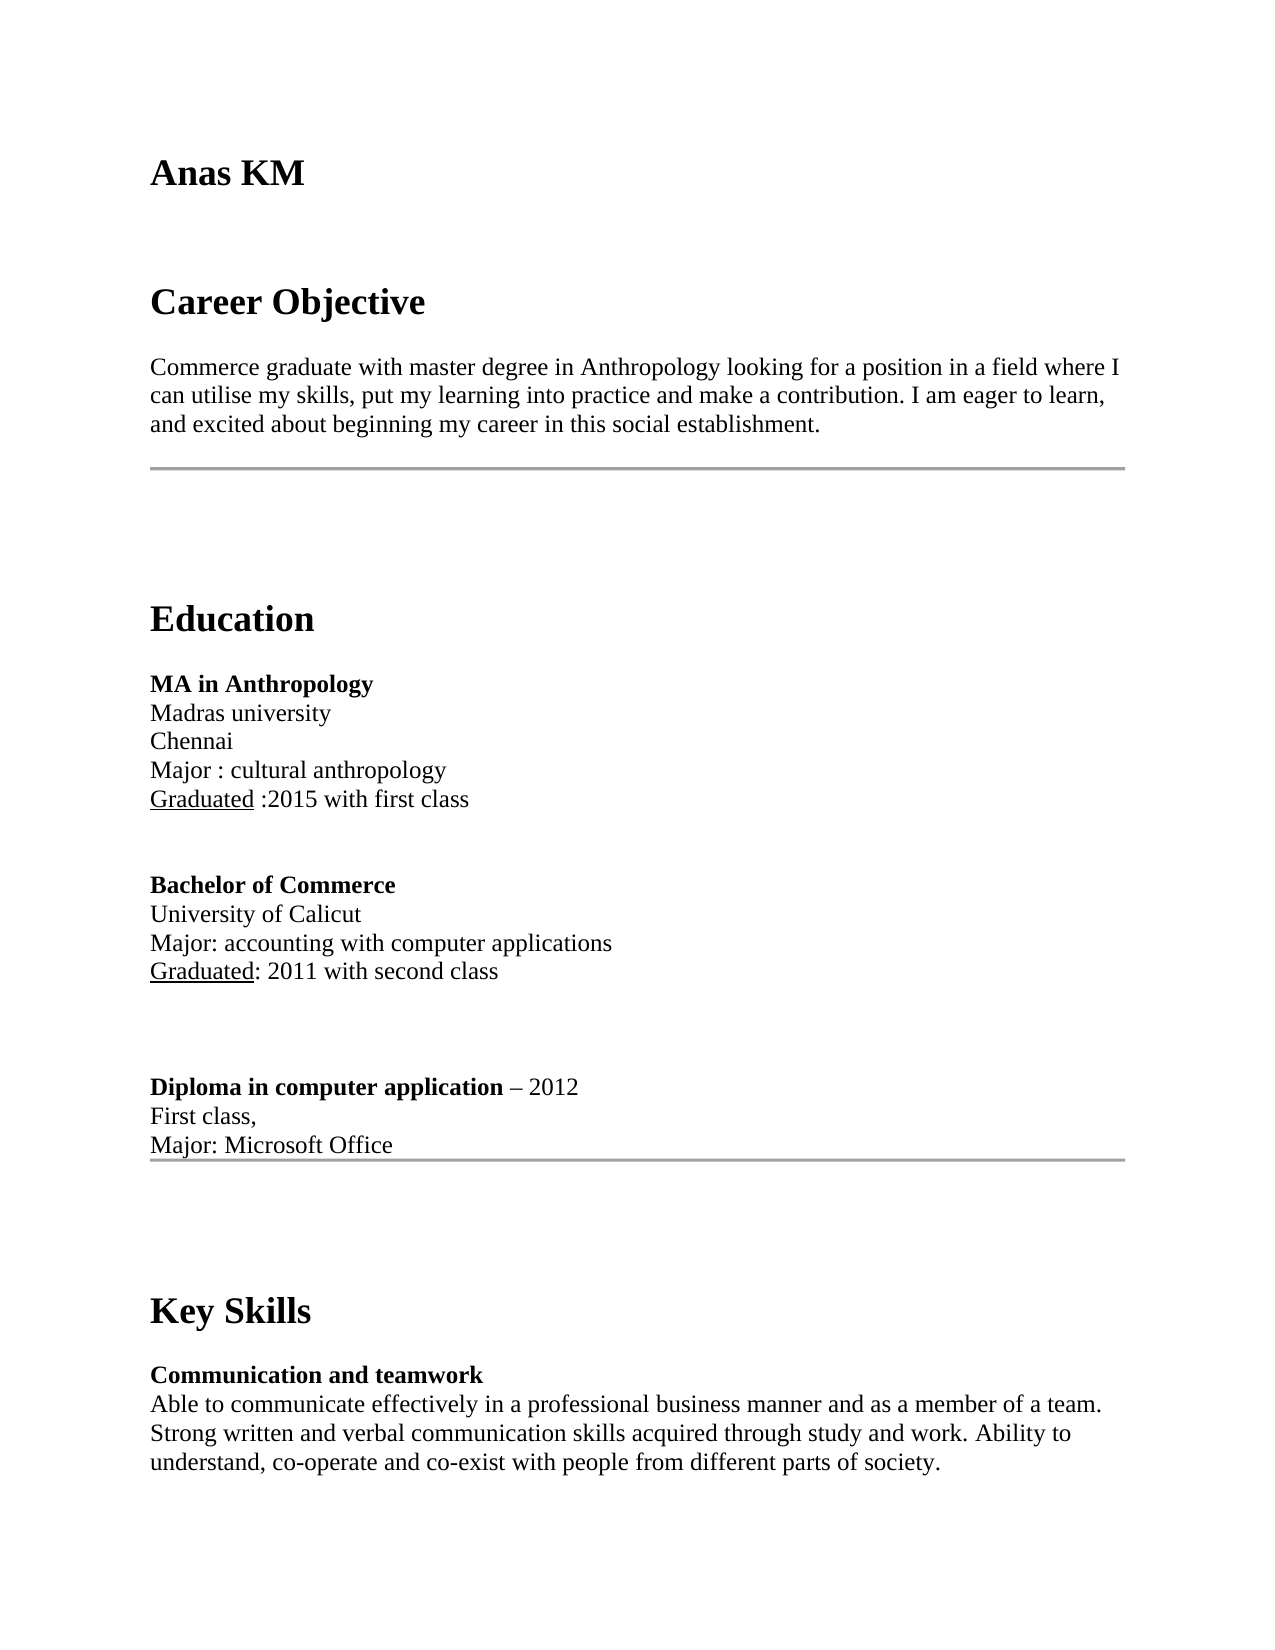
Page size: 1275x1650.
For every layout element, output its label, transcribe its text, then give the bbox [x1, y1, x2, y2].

text First class, [150, 1101, 1125, 1130]
text Education [150, 597, 1125, 640]
text Career Objective [150, 279, 1125, 323]
text Commerce graduate with master degree in Anthropology looking for a position in a field where I can utilise my skills, put my learning into practice and make a contribution. I am eager to learn, and excited about beginning my career in this social establishment. [150, 352, 1125, 438]
text Communication and teamwork Able to communicate effectively in a professional business manner and as a member of a team. Strong written and verbal communication skills acquired through study and work. Ability to understand, co-operate and co-exist with people from different parts of society. [150, 1360, 1125, 1475]
text MA in Anthropology [150, 669, 1125, 698]
text Bachelor of Commerce [150, 870, 1125, 899]
text Key Skills [150, 1288, 1125, 1331]
text Diploma in computer application – 2012 [150, 1072, 1125, 1101]
text Chennai [150, 726, 1125, 755]
text Madras university [150, 698, 1125, 726]
text Graduated :2015 with first class [150, 784, 1125, 813]
text University of Calicut Major: accounting with computer applications Graduated: 2011 with second class [150, 899, 1125, 985]
text Anas KM [150, 150, 1125, 193]
text Major: Microsoft Office [150, 1130, 1125, 1158]
text Major : cultural anthropology [150, 755, 1125, 784]
